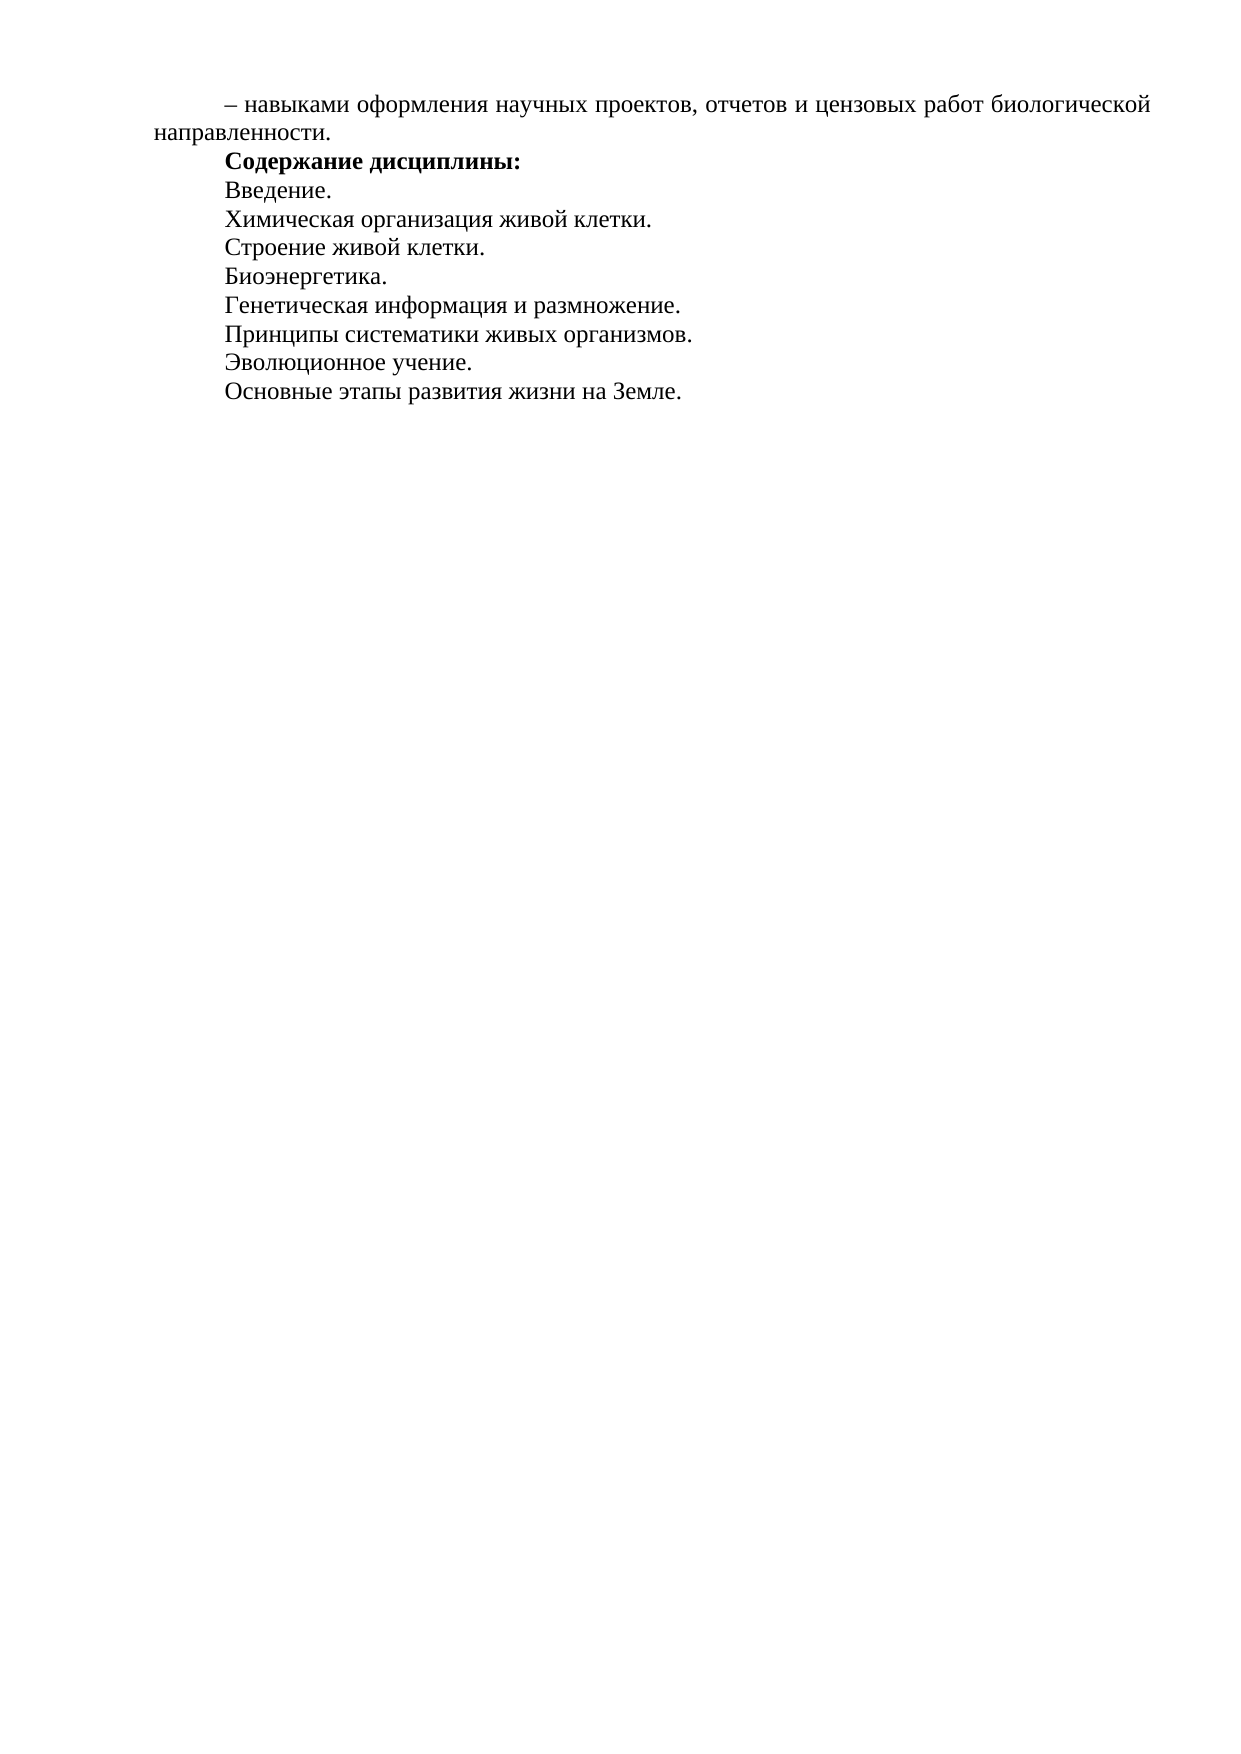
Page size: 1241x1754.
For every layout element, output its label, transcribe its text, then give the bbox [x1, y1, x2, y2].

text Химическая организация живой клетки. [153, 204, 1152, 232]
text – навыками оформления научных проектов, отчетов и цензовых работ биологической направленности. [153, 89, 1152, 146]
text Принципы систематики живых организмов. [153, 319, 1152, 347]
text Генетическая информация и размножение. [153, 290, 1152, 319]
text Эволюционное учение. [153, 347, 1152, 376]
text Введение. [153, 175, 1152, 204]
text Основные этапы развития жизни на Земле. [153, 376, 1152, 405]
text Содержание дисциплины: [153, 146, 1152, 175]
text Строение живой клетки. [153, 232, 1152, 261]
text Биоэнергетика. [153, 261, 1152, 290]
